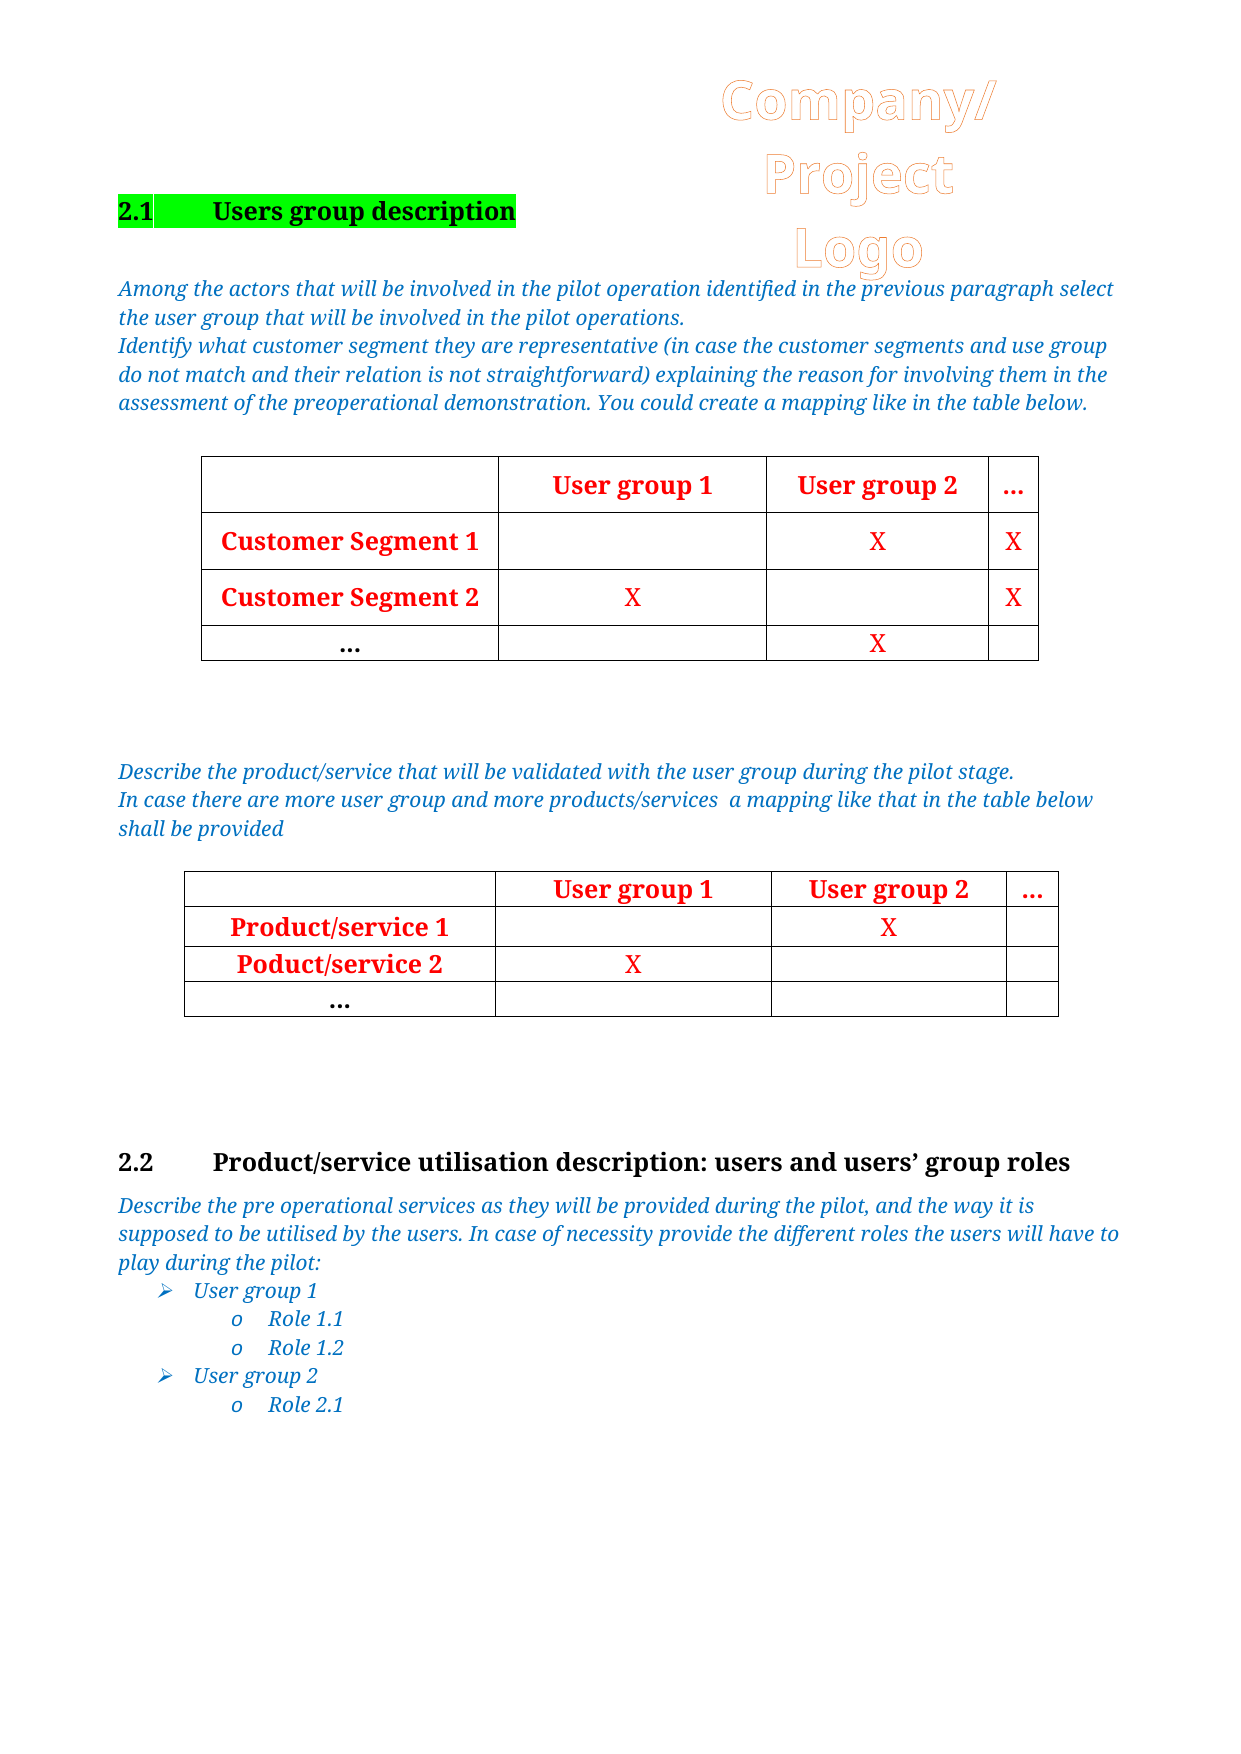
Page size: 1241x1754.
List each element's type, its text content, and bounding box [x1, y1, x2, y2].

table_cell [499, 626, 766, 660]
table_cell Customer Segment 2 [202, 570, 498, 625]
table_cell X [767, 513, 988, 568]
list Role 1.2 [231, 1333, 1125, 1362]
table_cell [1007, 947, 1058, 981]
table_cell Customer Segment 1 [202, 513, 498, 568]
table_header User group 1 [499, 457, 766, 512]
table_cell X [767, 626, 988, 660]
table_cell Product/service 1 [185, 907, 495, 946]
table_header User group 2 [767, 457, 988, 512]
table_cell [1007, 982, 1058, 1016]
text In case there are more user group and more products/services a mapping like that in the table below shall be provided [118, 786, 1125, 842]
table_header [185, 872, 495, 906]
list Role 1.1 [231, 1304, 1125, 1333]
list Role 2.1 [231, 1390, 1125, 1419]
table_header [202, 457, 498, 512]
table_cell [496, 982, 771, 1016]
table_cell X [772, 907, 1006, 946]
table_cell [989, 626, 1038, 660]
text Describe the product/service that will be validated with the user group during the pilot stage. [118, 757, 1125, 786]
table_cell ... [185, 982, 495, 1016]
table_cell [496, 907, 771, 946]
table_cell [1007, 907, 1058, 946]
table_cell X [989, 513, 1038, 568]
table_cell X [499, 570, 766, 625]
table_cell [767, 570, 988, 625]
subtitle Users group description [516, 194, 1125, 228]
table_cell [772, 947, 1006, 981]
text Describe the pre operational services as they will be provided during the pilot, and the way it is supposed to be utilised by the users. In case of necessity provide the different roles the users will have to play during the pilot: [118, 1191, 1125, 1276]
table_header ... [989, 457, 1038, 512]
text Identify what customer segment they are representative (in case the customer segments and use group do not match and their relation is not straightforward) explaining the reason for involving them in the assessment of the preoperational demonstration. You could create a mapping like in the table below. [118, 331, 1125, 417]
table_cell [499, 513, 766, 568]
subtitle Product/service utilisation description: users and users’ group roles [118, 1144, 1125, 1178]
table_header ... [1007, 872, 1058, 906]
list User group 1 [156, 1276, 1125, 1304]
table_cell X [496, 947, 771, 981]
table_header User group 1 [496, 872, 771, 906]
list User group 2 [156, 1362, 1125, 1390]
table_cell Poduct/service 2 [185, 947, 495, 981]
table_cell ... [202, 626, 498, 660]
table_cell X [989, 570, 1038, 625]
text Among the actors that will be involved in the pilot operation identified in the previous paragraph select the user group that will be involved in the pilot operations. [118, 274, 1125, 331]
table_cell [772, 982, 1006, 1016]
table_header User group 2 [772, 872, 1006, 906]
